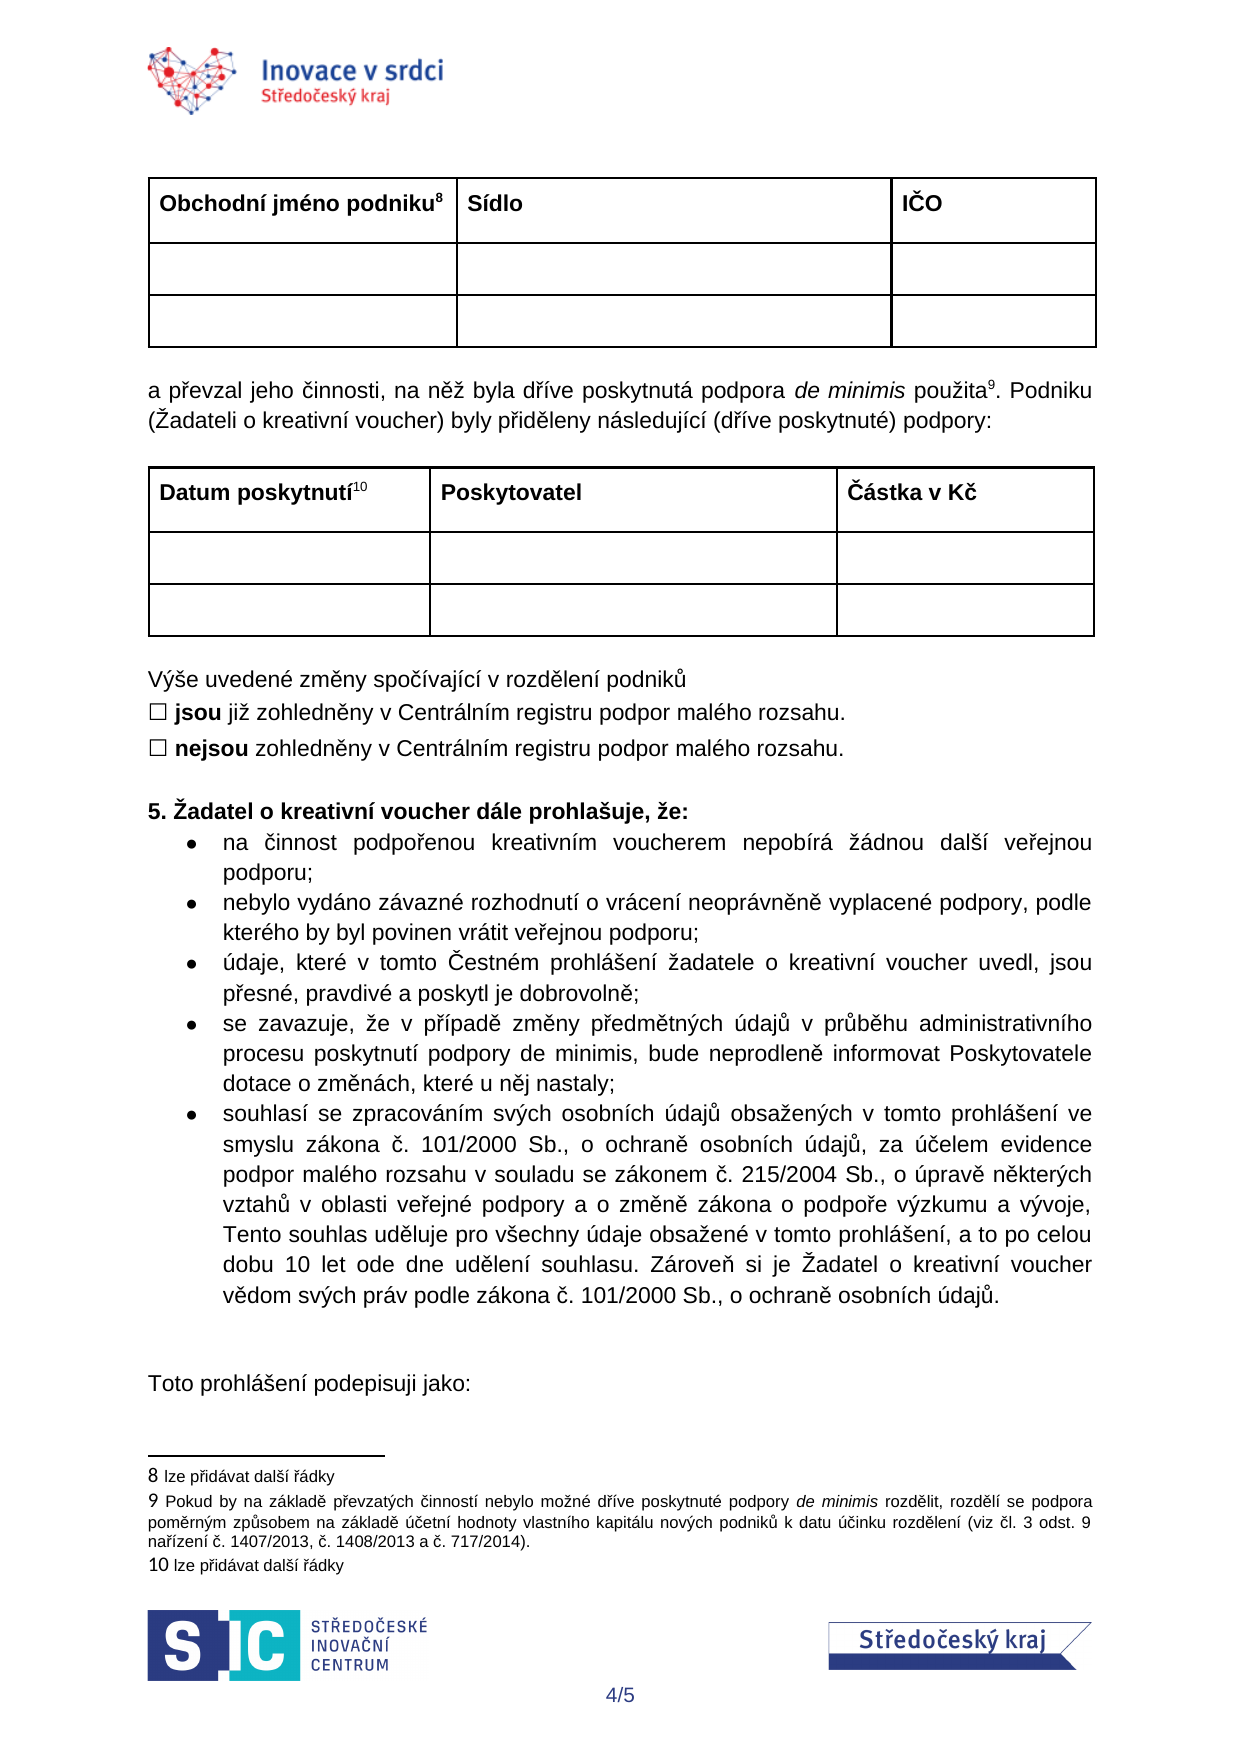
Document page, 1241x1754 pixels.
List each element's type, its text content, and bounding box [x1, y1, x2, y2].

picture [828, 1622, 1092, 1670]
picture [147, 47, 443, 115]
table_cell [431, 533, 836, 583]
text jsou již zohledněny v Centrálním registru podpor malého rozsahu. [148, 696, 1092, 727]
table_header Částka v Kč [838, 469, 1093, 531]
text Toto prohlášení podepisuji jako: [148, 1370, 1092, 1396]
table_cell [838, 585, 1093, 635]
table_header Obchodní jméno podniku [150, 179, 456, 242]
table_header IČO [893, 179, 1095, 242]
table_cell [838, 533, 1093, 583]
list souhlasí se zpracováním svých osobních údajů obsažených v tomto prohlášení ve smyslu zákona č. 101/2000 Sb., o ochraně osobních údajů, za účelem evidence podpor malého rozsahu v souladu se zákonem č. 215/2004 Sb., o úpravě některých vztahů v oblasti veřejné podpory a o změně zákona o podpoře výzkumu a vývoje, Tento souhlas uděluje pro všechny údaje obsažené v tomto prohlášení, a to po celou dobu 10 let ode dne udělení souhlasu. Zároveň si je Žadatel o kreativní voucher vědom svých práv podle zákona č. 101/2000 Sb., o ochraně osobních údajů. [185, 1100, 1092, 1308]
list nebylo vydáno závazné rozhodnutí o vrácení neoprávněně vyplacené podpory, podle kterého by byl povinen vrátit veřejnou podporu; [185, 889, 1092, 945]
text nejsou zohledněny v Centrálním registru podpor malého rozsahu. [148, 732, 1092, 763]
table_cell [458, 296, 890, 346]
table_cell [431, 585, 836, 635]
table_header Poskytovatel [431, 469, 836, 531]
table_cell [150, 244, 456, 294]
list údaje, které v tomto Čestném prohlášení žadatele o kreativní voucher uvedl, jsou přesné, pravdivé a poskytl je dobrovolně; [185, 949, 1092, 1006]
list se zavazuje, že v případě změny předmětných údajů v průběhu administrativního procesu poskytnutí podpory de minimis, bude neprodleně informovat Poskytovatele dotace o změnách, které u něj nastaly; [185, 1010, 1092, 1096]
table_cell [458, 244, 890, 294]
table_header Datum poskytnutí [150, 469, 429, 531]
table_cell [893, 296, 1095, 346]
table_cell [150, 585, 429, 635]
picture [147, 1610, 429, 1681]
table_cell [150, 296, 456, 346]
list na činnost podpořenou kreativním voucherem nepobírá žádnou další veřejnou podporu; [185, 828, 1092, 885]
table_cell [893, 244, 1095, 294]
text 5. Žadatel o kreativní voucher dále prohlašuje, že: [148, 798, 1092, 824]
text a převzal jeho činnosti, na něž byla dříve poskytnutá podpora de minimis použita. Podniku (Žadateli o kreativní voucher) byly přiděleny následující (dříve poskytnuté) podpory: [148, 377, 1092, 433]
text Výše uvedené změny spočívající v rozdělení podniků [148, 666, 1092, 692]
table_cell [150, 533, 429, 583]
table_header Sídlo [458, 179, 890, 242]
